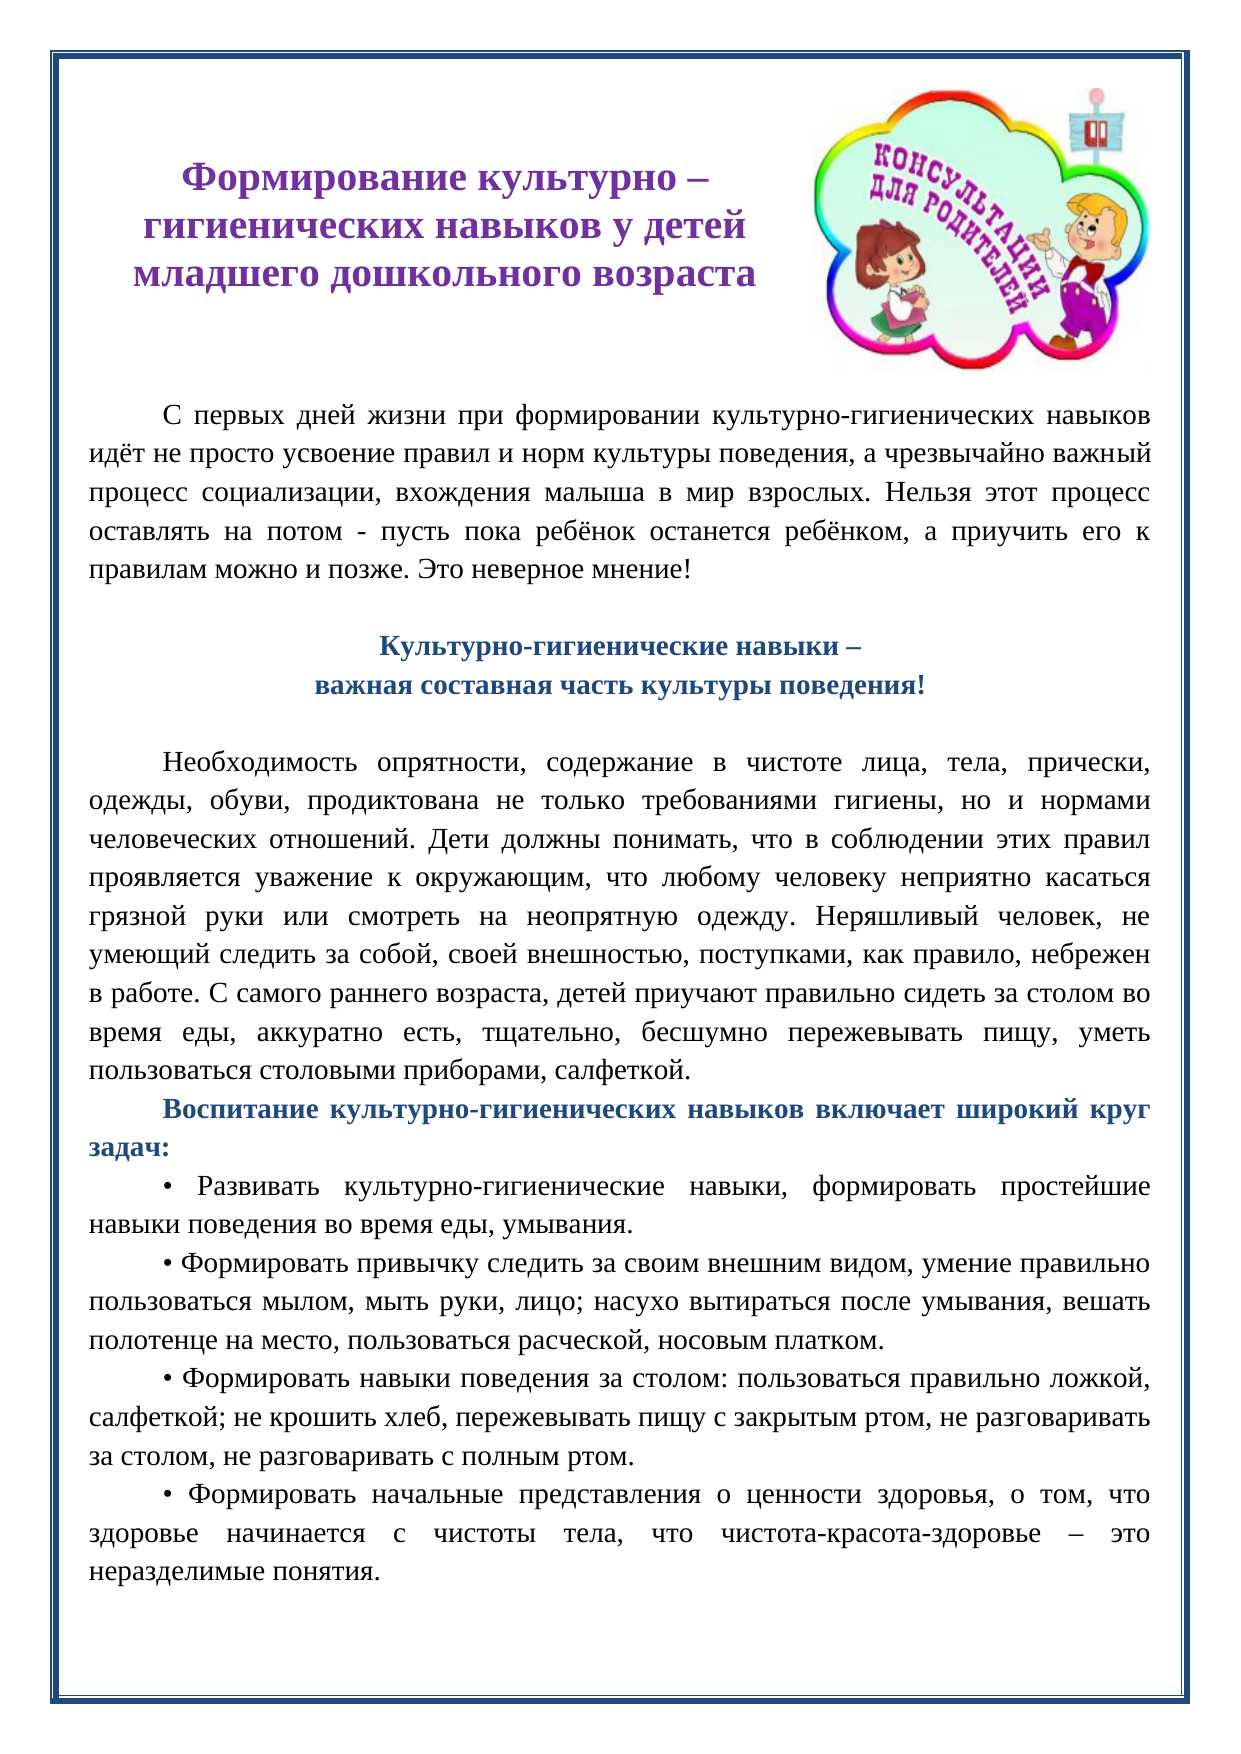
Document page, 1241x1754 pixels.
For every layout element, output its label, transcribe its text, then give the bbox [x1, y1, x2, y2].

text • Развивать культурно-гигиенические навыки, формировать простейшие навыки поведения во время еды, умывания. [89, 1168, 1152, 1240]
text • Формировать начальные представления о ценности здоровья, о том, что здоровье начинается с чистоты тела, что чистота-красота-здоровье – это неразделимые понятия. [89, 1476, 1152, 1587]
text Необходимость опрятности, содержание в чистоте лица, тела, прически, одежды, обуви, продиктована не только требованиями гигиены, но и нормами человеческих отношений. Дети должны понимать, что в соблюдении этих правил проявляется уважение к окружающим, что любому человеку неприятно касаться грязной руки или смотреть на неопрятную одежду. Неряшливый человек, не умеющий следить за собой, своей внешностью, поступками, как правило, небрежен в работе. С самого раннего возраста, детей приучают правильно сидеть за столом во время еды, аккуратно есть, тщательно, бесшумно пережевывать пищу, уметь пользоваться столовыми приборами, салфеткой. [89, 744, 1152, 1086]
picture [812, 88, 1152, 372]
text Воспитание культурно-гигиенических навыков включает широкий круг задач: [89, 1091, 1152, 1163]
text С первых дней жизни при формировании культурно-гигиенических навыков идёт не просто усвоение правил и норм культуры поведения, а чрезвычайно важный процесс социализации, вхождения малыша в мир взрослых. Нельзя этот процесс оставлять на потом - пусть пока ребёнок останется ребёнком, а приучить его к правилам можно и позже. Это неверное мнение! [89, 397, 1152, 585]
text • Формировать привычку следить за своим внешним видом, умение правильно пользоваться мылом, мыть руки, лицо; насухо вытираться после умывания, вешать полотенце на место, пользоваться расческой, носовым платком. [89, 1245, 1152, 1356]
text Культурно-гигиенические навыки – [89, 628, 1152, 662]
text важная составная часть культуры поведения! [89, 667, 1152, 700]
text • Формировать навыки поведения за столом: пользоваться правильно ложкой, салфеткой; не крошить хлеб, пережевывать пищу с закрытым ртом, не разговаривать за столом, не разговаривать с полным ртом. [89, 1361, 1152, 1471]
